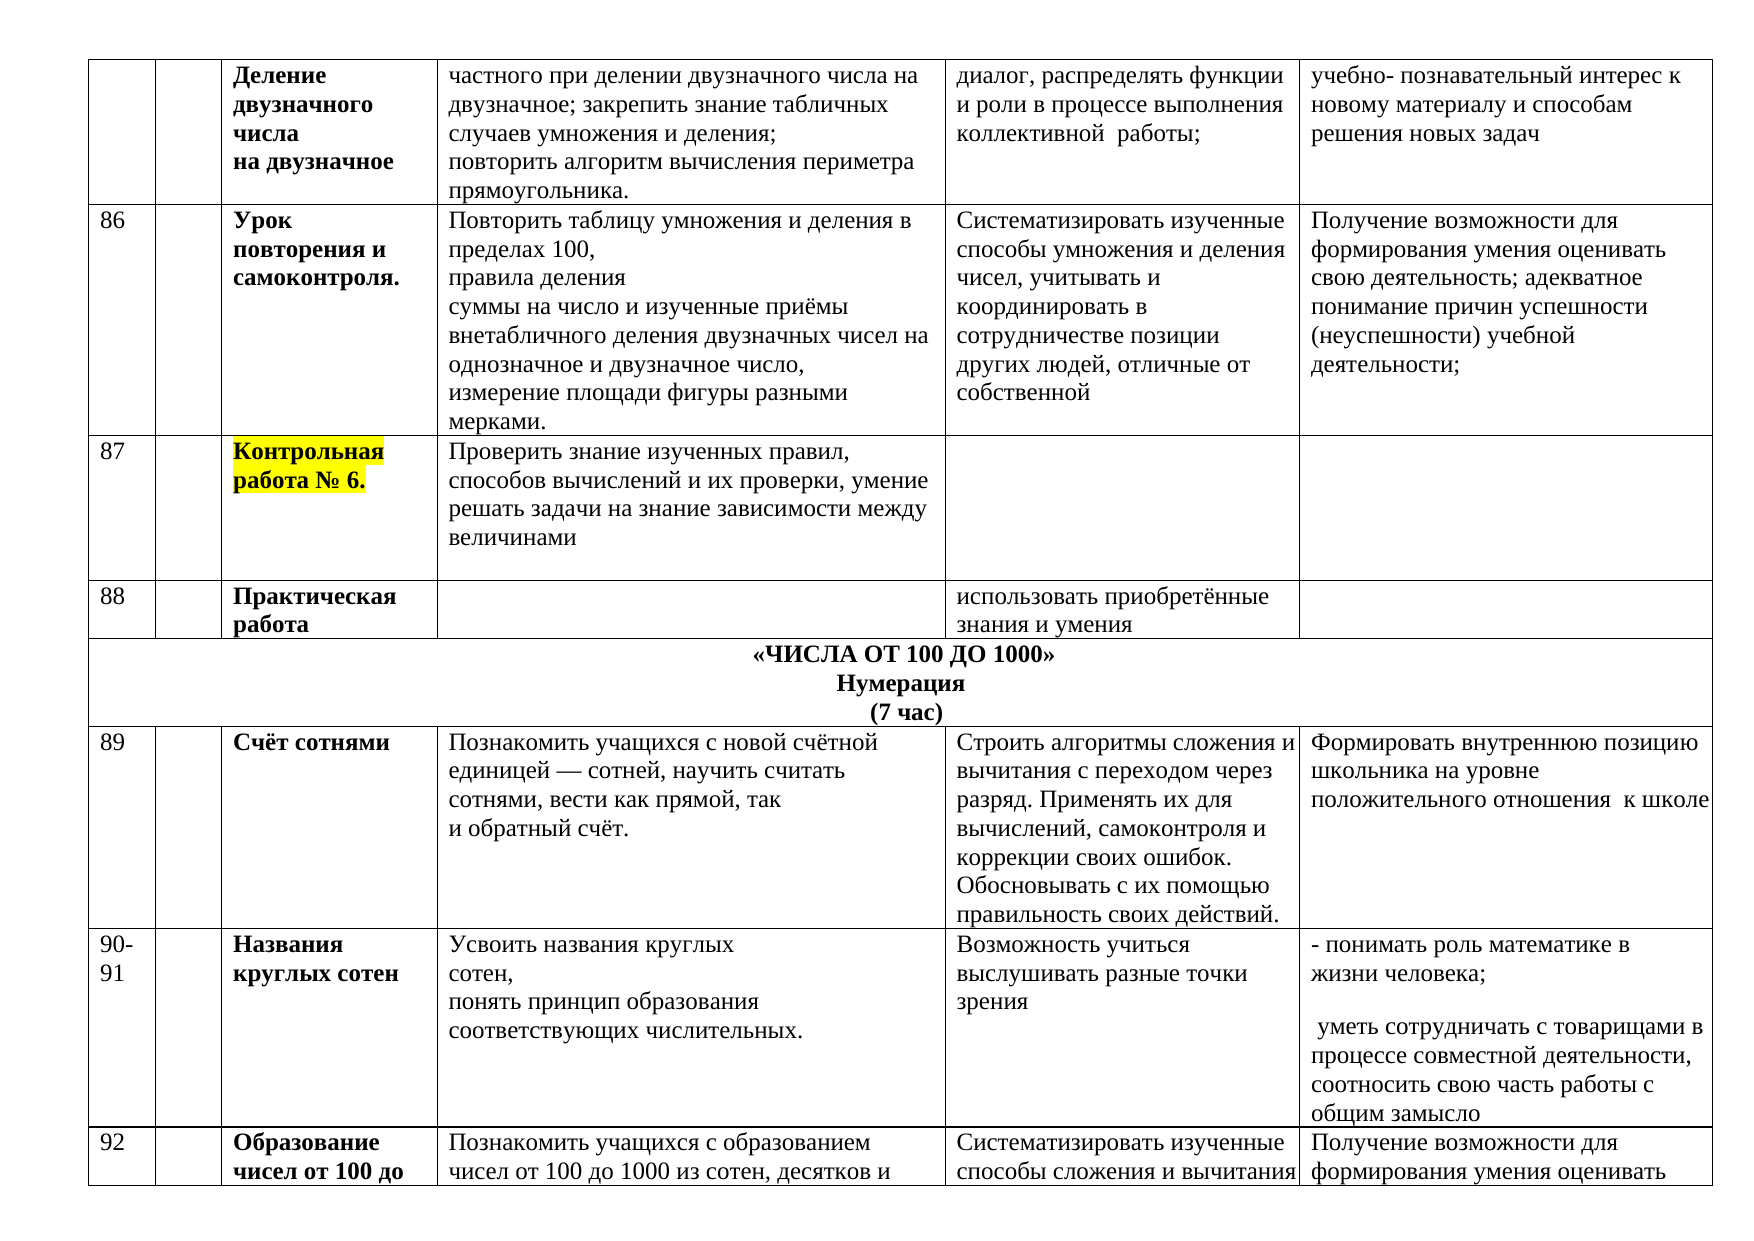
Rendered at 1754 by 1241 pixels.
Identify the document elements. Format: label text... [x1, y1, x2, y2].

table_cell Практическая работа [222, 581, 437, 638]
table_cell Систематизировать изученные способы умножения и деления чисел, учитывать и координировать в сотрудничестве позиции других людей, отличные от собственной [946, 205, 1299, 435]
table_cell [1300, 436, 1712, 580]
table_cell [156, 60, 221, 204]
table_cell 87 [89, 436, 155, 580]
table_cell 92 [89, 1128, 155, 1185]
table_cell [222, 1128, 437, 1185]
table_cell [222, 60, 437, 204]
table_cell 88 [89, 581, 155, 638]
table_cell Урок повторения и самоконтроля. [222, 205, 437, 435]
table_cell Формировать внутреннюю позицию школьника на уровне положительного отношения к школе [1300, 727, 1712, 928]
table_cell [438, 1128, 945, 1185]
table_cell Проверить знание изученных правил, способов вычислений и их проверки, умение решать задачи на знание зависимости между величинами [438, 436, 945, 580]
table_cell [1300, 1128, 1712, 1185]
table_cell [156, 727, 221, 928]
table_cell [946, 436, 1299, 580]
table_cell Счёт сотнями [222, 727, 437, 928]
table_cell [156, 205, 221, 435]
table_cell 89 [89, 727, 155, 928]
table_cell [946, 60, 1299, 204]
table_cell 90-91 [89, 929, 155, 1126]
table_cell [1300, 581, 1712, 638]
table_cell использовать приобретённые знания и умения [946, 581, 1299, 638]
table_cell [438, 60, 945, 204]
table_cell «ЧИСЛА ОТ 100 ДО 1000» Нумерация (7 час) [89, 639, 1712, 726]
table_cell [156, 581, 221, 638]
table_cell Познакомить учащихся с новой счётной единицей — сотней, научить считать сотнями, вести как прямой, так и обратный счёт. [438, 727, 945, 928]
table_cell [1300, 60, 1712, 204]
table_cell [946, 1128, 1299, 1185]
table_cell 85 [89, 60, 155, 204]
table_cell Усвоить названия круглых сотен, понять принцип образования соответствующих числительных. [438, 929, 945, 1126]
table_cell Контрольная работа № 6. [222, 436, 437, 580]
table_cell Повторить таблицу умножения и деления в пределах 100, правила деления суммы на число и изученные приёмы внетабличного деления двузначных чисел на однозначное и двузначное число, измерение площади фигуры разными мерками. [438, 205, 945, 435]
table_cell [156, 1128, 221, 1185]
table_cell 86 [89, 205, 155, 435]
table_cell [156, 929, 221, 1126]
table_cell Названия круглых сотен [222, 929, 437, 1126]
table_cell Строить алгоритмы сложения и вычитания с переходом через разряд. Применять их для вычислений, самоконтроля и коррекции своих ошибок. Обосновывать с их помощью правильность своих действий. [946, 727, 1299, 928]
table_cell [156, 436, 221, 580]
table_cell Возможность учиться выслушивать разные точки зрения [946, 929, 1299, 1126]
table_cell [438, 581, 945, 638]
table_cell - понимать роль математике в жизни человека; уметь сотрудничать с товарищами в процессе совместной деятельности, соотносить свою часть работы с общим замысло [1300, 929, 1712, 1126]
